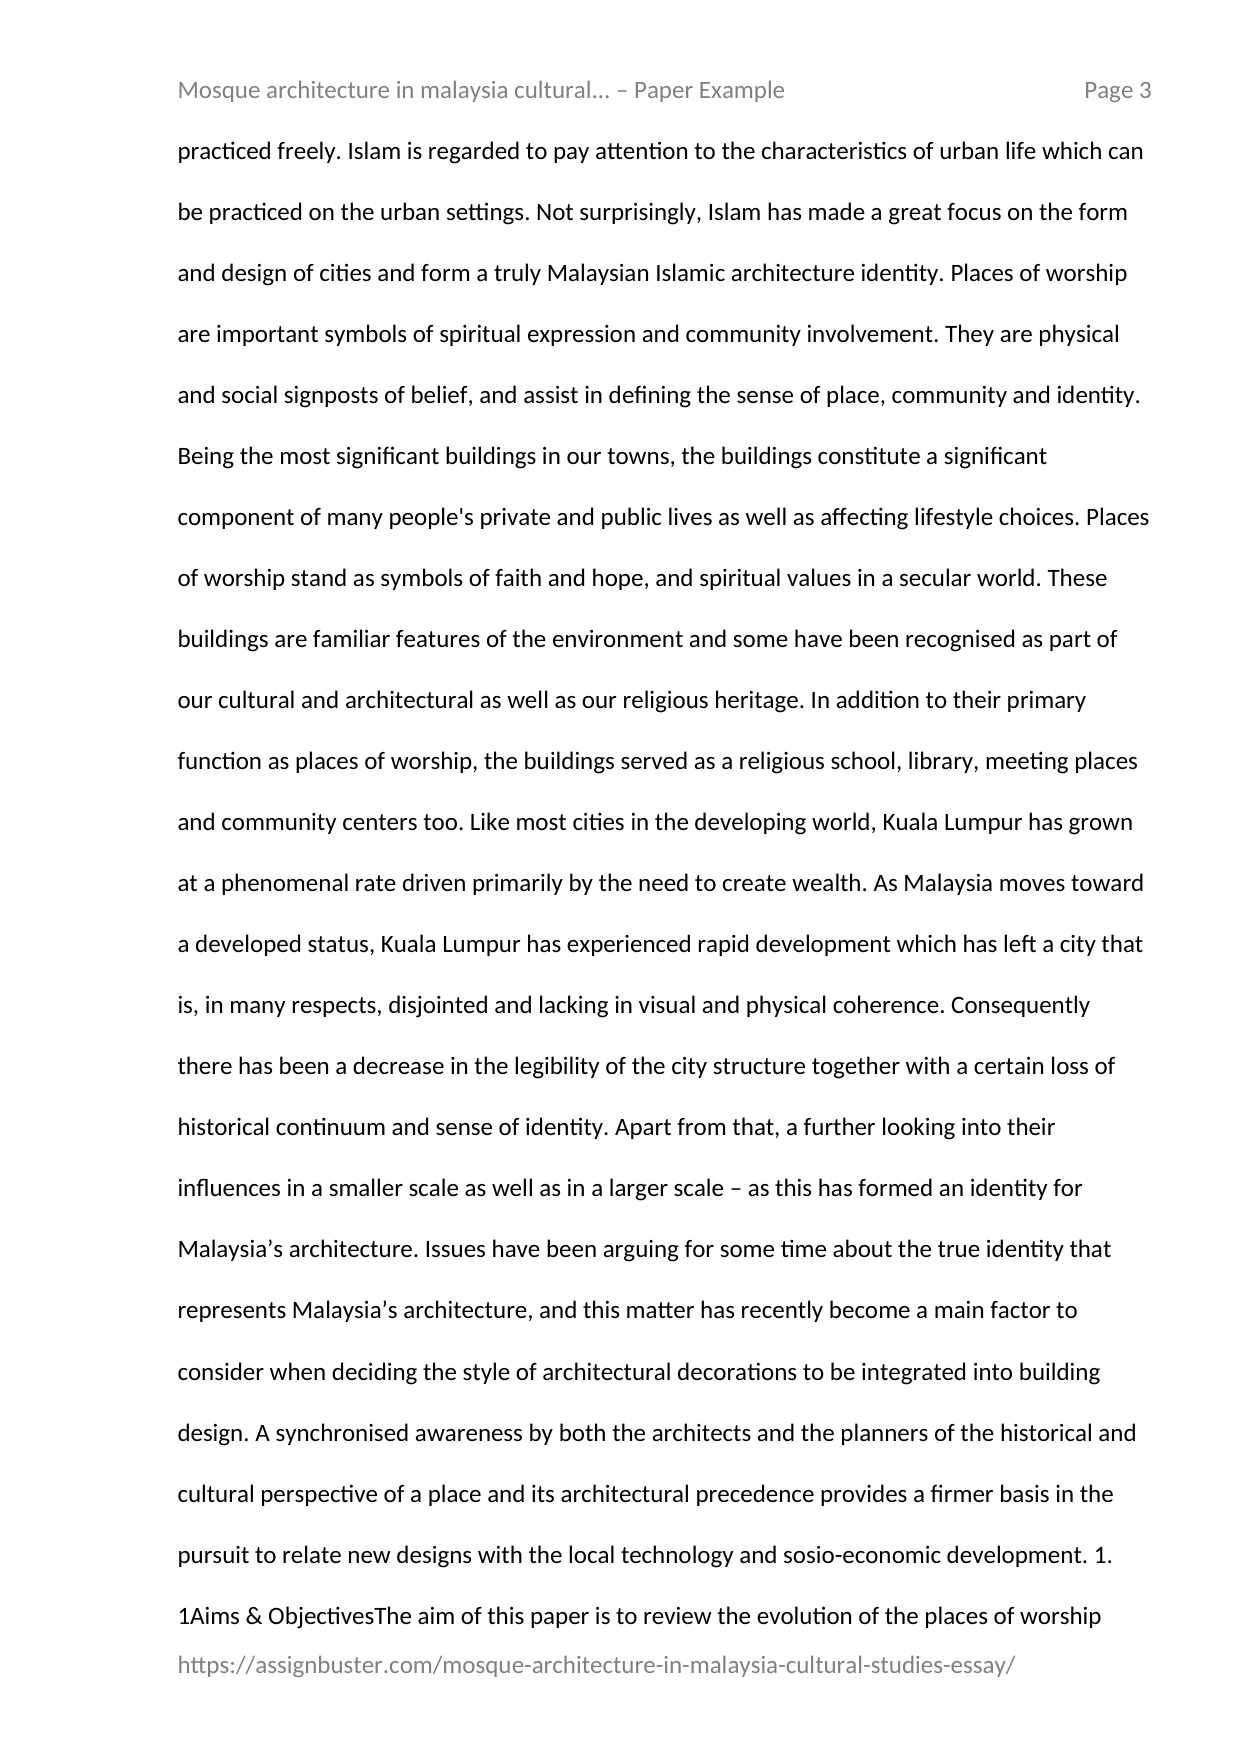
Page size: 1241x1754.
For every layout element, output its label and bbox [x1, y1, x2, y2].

text [177, 135, 1152, 1630]
